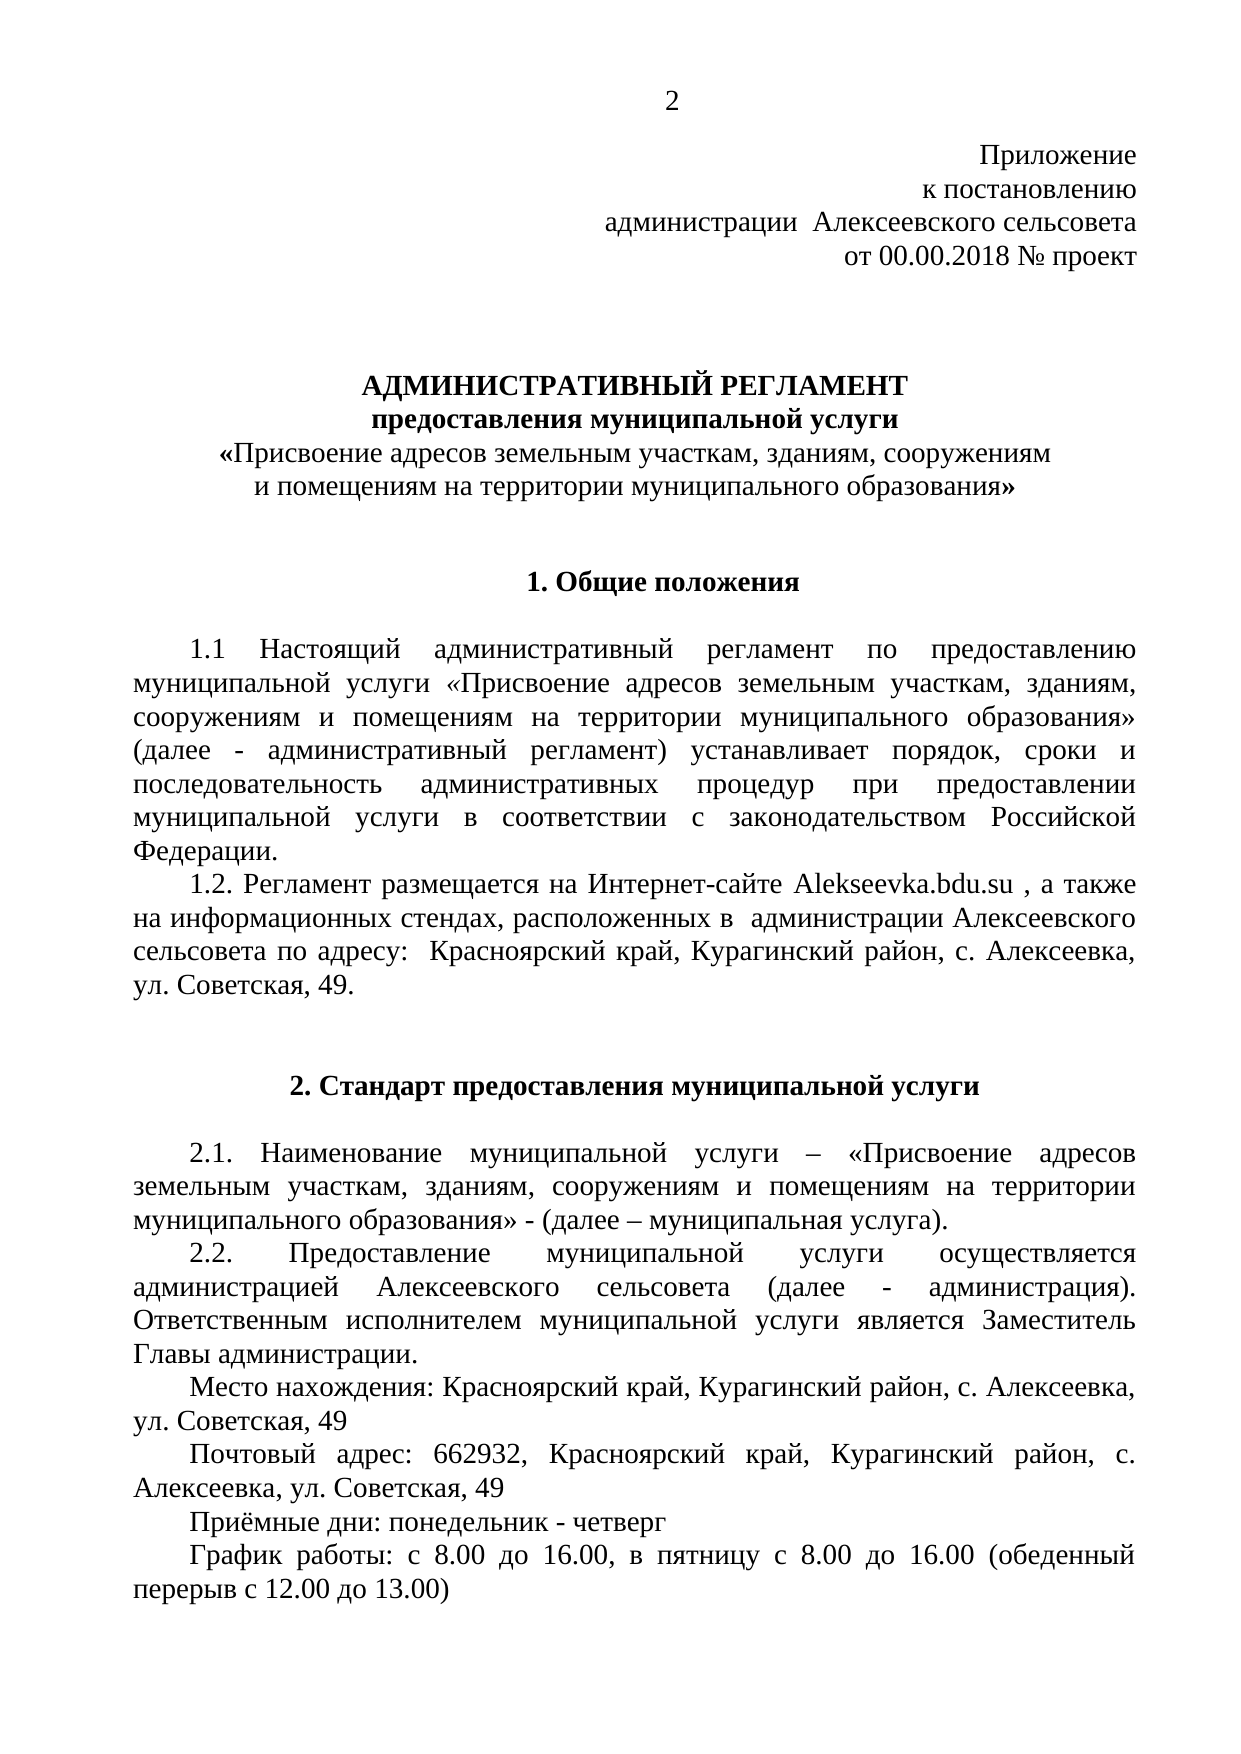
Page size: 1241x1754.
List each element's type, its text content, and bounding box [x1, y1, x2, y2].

text Место нахождения: Красноярский край, Курагинский район, с. Алексеевка, ул. Советская, 49 [133, 1369, 1137, 1437]
text График работы: с 8.00 до 16.00, в пятницу с 8.00 до 16.00 (обеденный перерыв с 12.00 до 13.00) [133, 1537, 1137, 1604]
text «Присвоение адресов земельным участкам, зданиям, сооружениям [133, 435, 1137, 468]
text АДМИНИСТРАТИВНЫЙ РЕГЛАМЕНТ [133, 368, 1137, 401]
text 1. Общие положения [133, 564, 1137, 598]
text 2. Стандарт предоставления муниципальной услуги [133, 1068, 1137, 1101]
text 1.2. Регламент размещается на Интернет-сайте Alekseevka.bdu.su , а также на информационных стендах, расположенных в администрации Алексеевского сельсовета по адресу: Красноярский край, Курагинский район, с. Алексеевка, ул. Советская, 49. [133, 866, 1137, 1001]
text 2.2. Предоставление муниципальной услуги осуществляется администрацией Алексеевского сельсовета (далее - администрация). Ответственным исполнителем муниципальной услуги является Заместитель Главы администрации. [133, 1235, 1137, 1369]
text 1.1 Настоящий административный регламент по предоставлению муниципальной услуги «Присвоение адресов земельным участкам, зданиям, сооружениям и помещениям на территории муниципального образования» (далее - административный регламент) устанавливает порядок, сроки и последовательность административных процедур при предоставлении муниципальной услуги в соответствии с законодательством Российской Федерации. [133, 632, 1137, 866]
text к постановлению [133, 171, 1137, 204]
text Приложение [133, 137, 1137, 171]
text Почтовый адрес: 662932, Красноярский край, Курагинский район, с. Алексеевка, ул. Советская, 49 [133, 1437, 1137, 1504]
text от 00.00.2018 № проект [133, 238, 1137, 271]
text 2.1. Наименование муниципальной услуги – «Присвоение адресов земельным участкам, зданиям, сооружениям и помещениям на территории муниципального образования» - (далее – муниципальная услуга). [133, 1135, 1137, 1235]
text и помещениям на территории муниципального образования» [133, 468, 1137, 502]
text Приёмные дни: понедельник - четверг [133, 1504, 1137, 1537]
text администрации Алексеевского сельсовета [133, 204, 1137, 238]
text предоставления муниципальной услуги [133, 401, 1137, 435]
